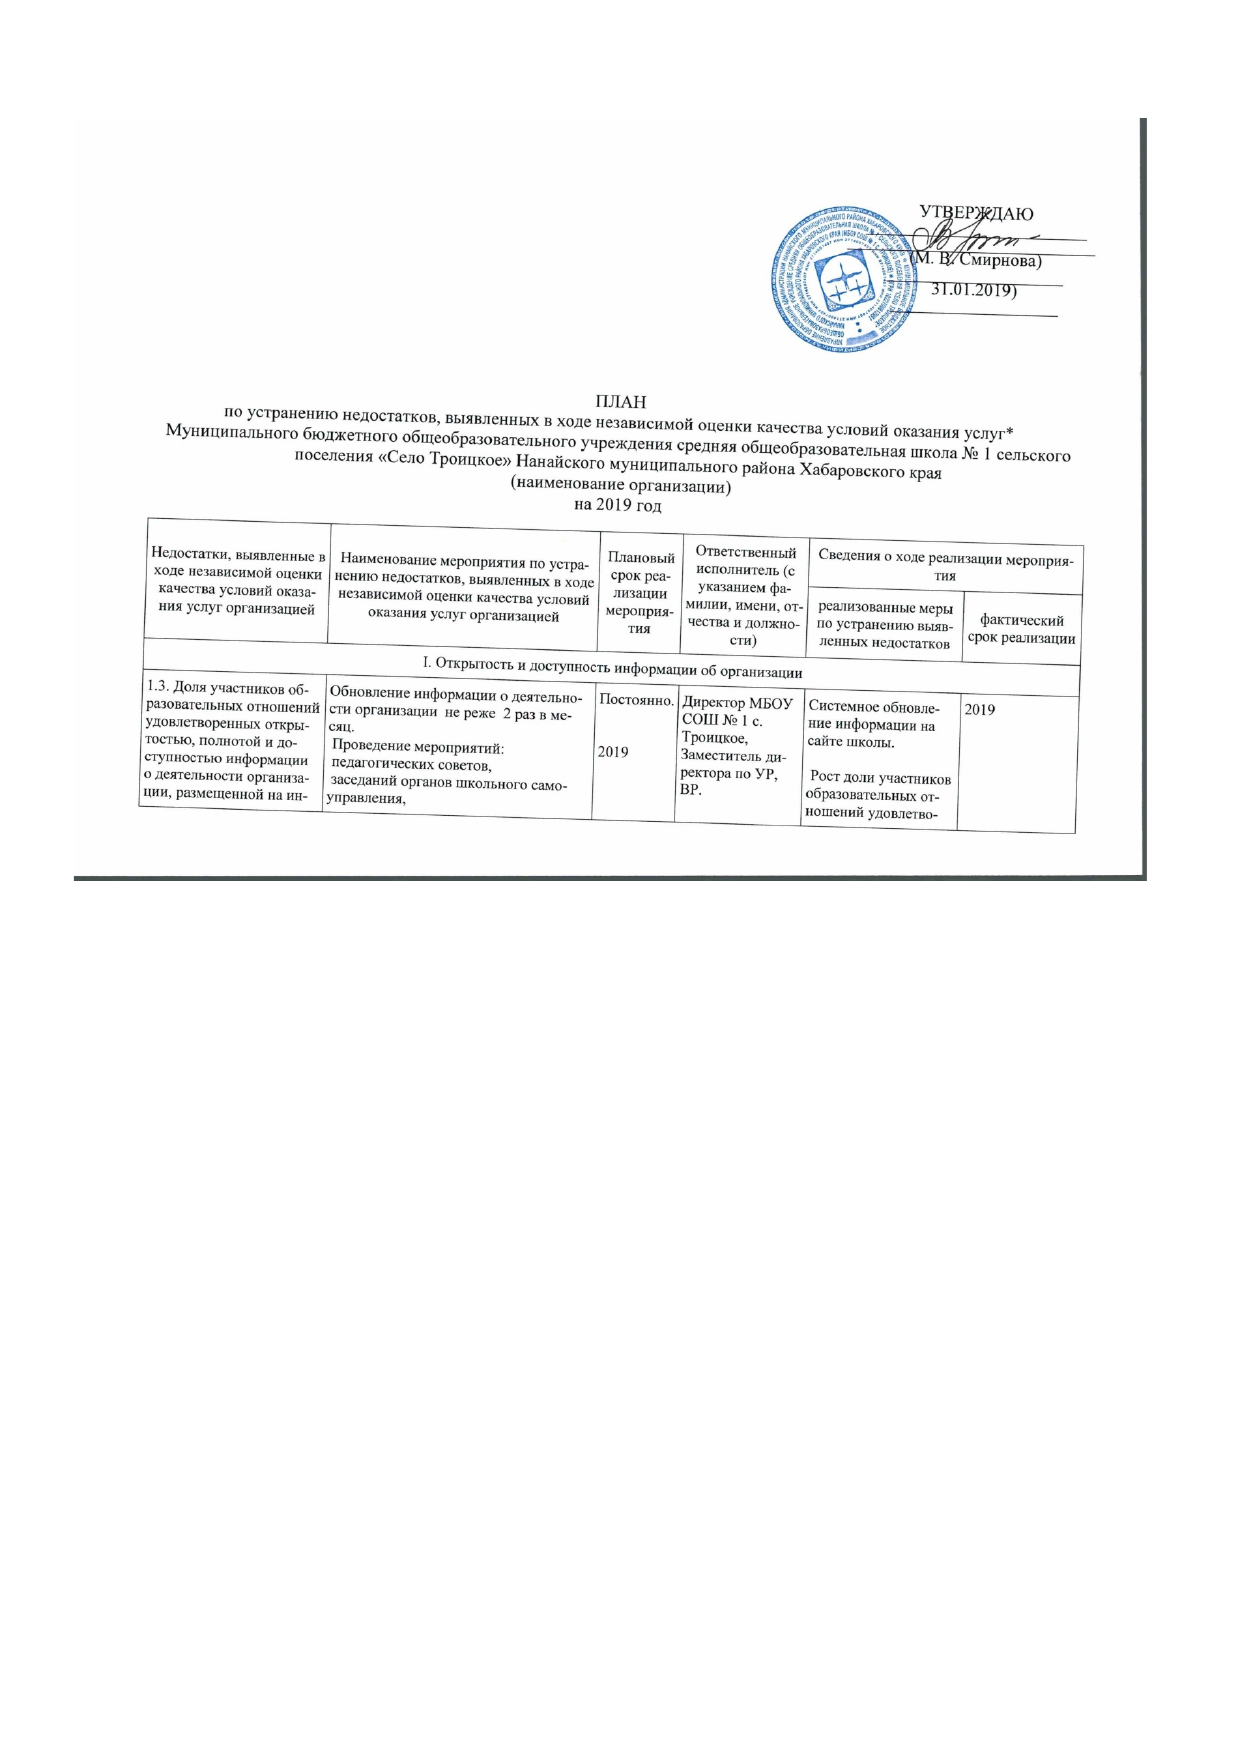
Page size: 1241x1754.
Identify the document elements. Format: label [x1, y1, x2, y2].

picture [73, 118, 1152, 881]
